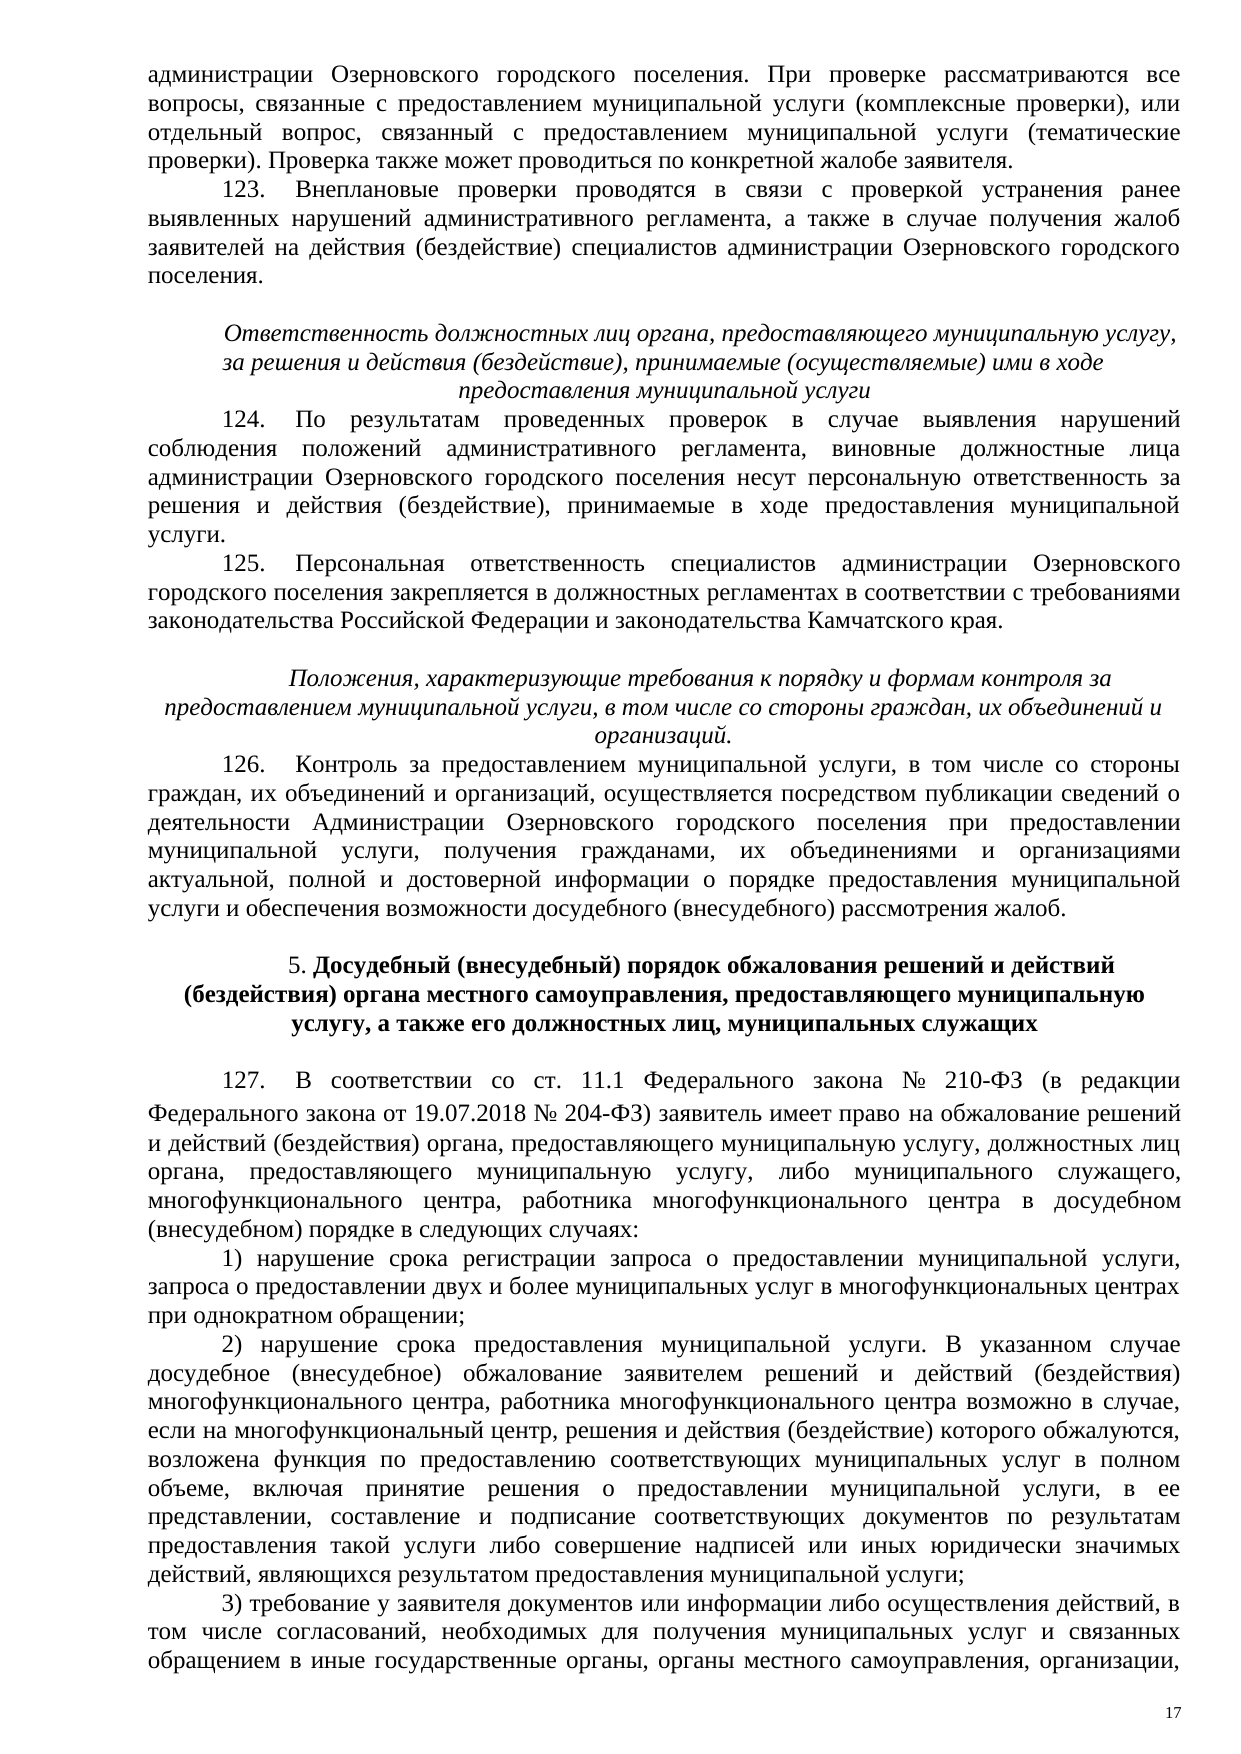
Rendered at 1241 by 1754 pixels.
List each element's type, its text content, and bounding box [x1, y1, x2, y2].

text Контроль за предоставлением муниципальной услуги, в том числе со стороны граждан, их объединений и организаций, осуществляется посредством публикации сведений о деятельности Администрации Озерновского городского поселения при предоставлении муниципальной услуги, получения гражданами, их объединениями и организациями актуальной, полной и достоверной информации о порядке предоставления муниципальной услуги и обеспечения возможности досудебного (внесудебного) рассмотрения жалоб. [148, 749, 1181, 922]
list 1) нарушение срока регистрации запроса о предоставлении муниципальной услуги, запроса о предоставлении двух и более муниципальных услуг в многофункциональных центрах при однократном обращении; [148, 1243, 1181, 1329]
text Персональная ответственность специалистов администрации Озерновского городского поселения закрепляется в должностных регламентах в соответствии с требованиями законодательства Российской Федерации и законодательства Камчатского края. [148, 548, 1181, 634]
text Положения, характеризующие требования к порядку и формам контроля за предоставлением муниципальной услуги, в том числе со стороны граждан, их объединений и организаций. [148, 663, 1181, 749]
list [148, 1588, 1181, 1674]
text 5. Досудебный (внесудебный) порядок обжалования решений и действий (бездействия) органа местного самоуправления, предоставляющего муниципальную услугу, а также его должностных лиц, муниципальных служащих [148, 950, 1181, 1037]
text Внеплановые проверки проводятся в связи с проверкой устранения ранее выявленных нарушений административного регламента, а также в случае получения жалоб заявителей на действия (бездействие) специалистов администрации Озерновского городского поселения. [148, 174, 1181, 289]
list 2) нарушение срока предоставления муниципальной услуги. В указанном случае досудебное (внесудебное) обжалование заявителем решений и действий (бездействия) многофункционального центра, работника многофункционального центра возможно в случае, если на многофункциональный центр, решения и действия (бездействие) которого обжалуются, возложена функция по предоставлению соответствующих муниципальных услуг в полном объеме, включая принятие решения о предоставлении муниципальной услуги, в ее представлении, составление и подписание соответствующих документов по результатам предоставления такой услуги либо совершение надписей или иных юридически значимых действий, являющихся результатом предоставления муниципальной услуги; [148, 1329, 1181, 1588]
text По результатам проведенных проверок в случае выявления нарушений соблюдения положений административного регламента, виновные должностные лица администрации Озерновского городского поселения несут персональную ответственность за решения и действия (бездействие), принимаемые в ходе предоставления муниципальной услуги. [148, 404, 1181, 548]
text В соответствии со ст. 11.1 Федерального закона № 210-ФЗ (в редакции Федерального закона от 19.07.2018 № 204-ФЗ) заявитель имеет право на обжалование решений и действий (бездействия) органа, предоставляющего муниципальную услугу, должностных лиц органа, предоставляющего муниципальную услугу, либо муниципального служащего, многофункционального центра, работника многофункционального центра в досудебном (внесудебном) порядке в следующих случаях: [148, 1065, 1181, 1243]
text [148, 59, 1181, 174]
text Ответственность должностных лиц органа, предоставляющего муниципальную услугу, за решения и действия (бездействие), принимаемые (осуществляемые) ими в ходе предоставления муниципальной услуги [148, 318, 1181, 404]
